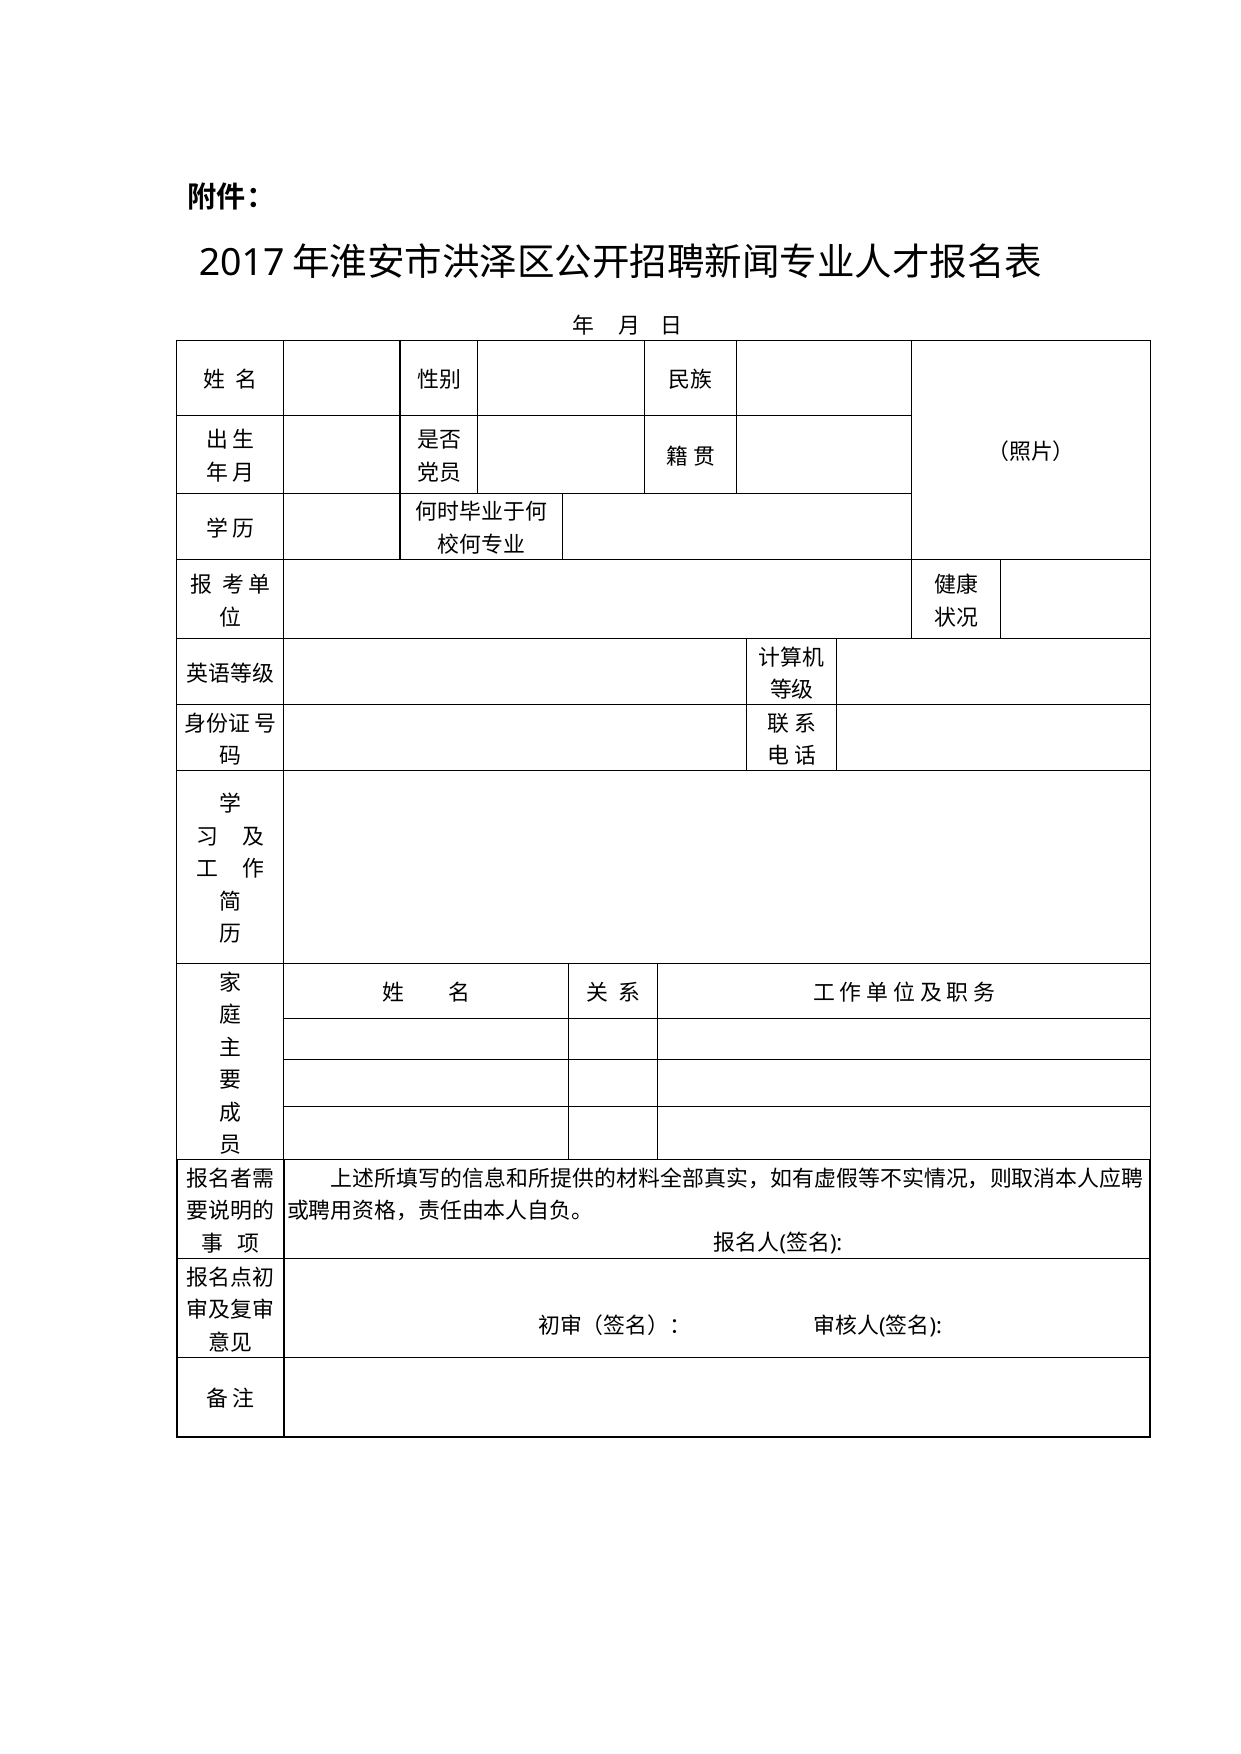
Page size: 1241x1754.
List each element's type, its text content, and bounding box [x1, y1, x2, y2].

table_cell 报名点初审及复审意见 [178, 1259, 283, 1357]
table_cell 上述所填写的信息和所提供的材料全部真实，如有虚假等不实情况，则取消本人应聘或聘用资格，责任由本人自负。 报名人(签名): [285, 1160, 1149, 1258]
table_cell [569, 1107, 657, 1159]
table_cell 联 系 电 话 [747, 705, 836, 770]
table_cell 籍 贯 [645, 416, 736, 493]
table_header 年 月 日 [177, 292, 1103, 340]
table_cell [284, 1107, 568, 1159]
table_cell [284, 494, 399, 559]
table_cell [284, 1019, 568, 1059]
table_cell 报名者需要说明的事 项 [178, 1160, 283, 1258]
table_cell 关 系 [569, 964, 657, 1018]
table_cell 民族 [645, 341, 736, 415]
table_cell 何时毕业于何校何专业 [401, 494, 562, 559]
table_cell 学 习 及 工 作 简 历 [177, 771, 283, 963]
table_cell 性别 [401, 341, 477, 415]
text 附件： [187, 162, 1053, 227]
table_cell [658, 1107, 1150, 1159]
table_cell [284, 705, 746, 770]
table_cell 健康 状况 [912, 560, 1000, 638]
table_cell [478, 341, 644, 415]
table_cell [284, 560, 911, 638]
table_cell [284, 341, 399, 415]
table_cell 报 考 单 位 [177, 560, 283, 638]
table_cell [284, 639, 746, 704]
table_cell [737, 416, 911, 493]
table_cell 姓 名 [284, 964, 568, 1018]
table_cell [837, 705, 1150, 770]
table_cell [658, 1019, 1150, 1059]
table_cell [737, 341, 911, 415]
table_cell [284, 416, 399, 493]
table_cell 出 生 年 月 [177, 416, 283, 493]
table_cell [569, 1019, 657, 1059]
table_cell [1001, 560, 1150, 638]
table_cell （照片） [912, 341, 1150, 559]
table_cell [478, 416, 644, 493]
table_cell 姓 名 [177, 341, 283, 415]
table_cell 英语等级 [177, 639, 283, 704]
table_cell 备 注 [178, 1358, 283, 1436]
table_cell [284, 771, 1150, 963]
text 2017年淮安市洪泽区公开招聘新闻专业人才报名表 [187, 227, 1053, 292]
table_cell 身份证 号 码 [177, 705, 283, 770]
table_cell 初审（签名）： 审核人(签名): [285, 1259, 1149, 1357]
table_cell 学 历 [177, 494, 283, 559]
table_cell [837, 639, 1150, 704]
table_cell 工 作 单 位 及 职 务 [658, 964, 1150, 1018]
table_cell 计算机等级 [747, 639, 836, 704]
table_cell [563, 494, 911, 559]
table_cell [284, 1060, 568, 1106]
table_cell 家 庭 主 要 成 员 [177, 964, 283, 1159]
table_cell [285, 1358, 1149, 1436]
table_cell 是否党员 [401, 416, 477, 493]
table_cell [569, 1060, 657, 1106]
table_cell [658, 1060, 1150, 1106]
